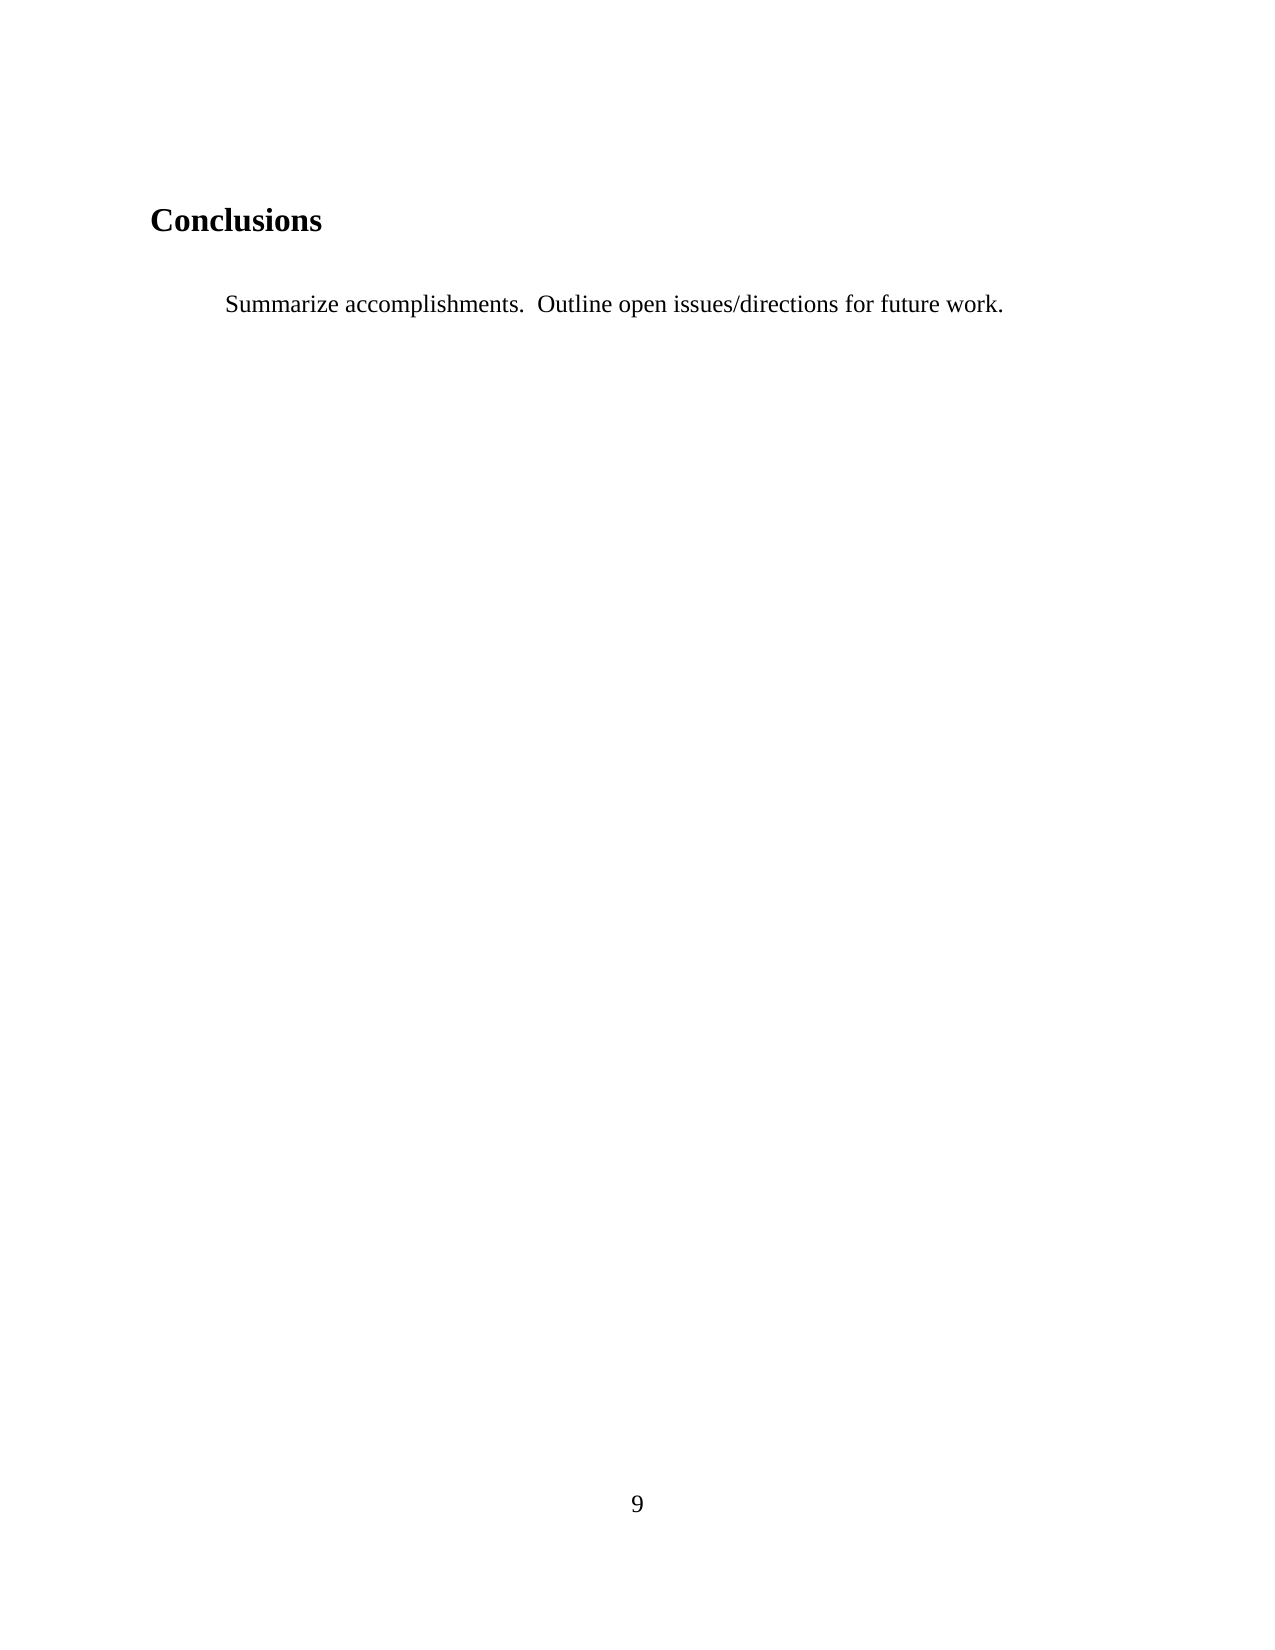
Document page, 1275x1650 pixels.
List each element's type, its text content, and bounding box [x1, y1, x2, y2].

subtitle Conclusions [150, 200, 1125, 238]
text Summarize accomplishments. Outline open issues/directions for future work. [150, 289, 1125, 318]
